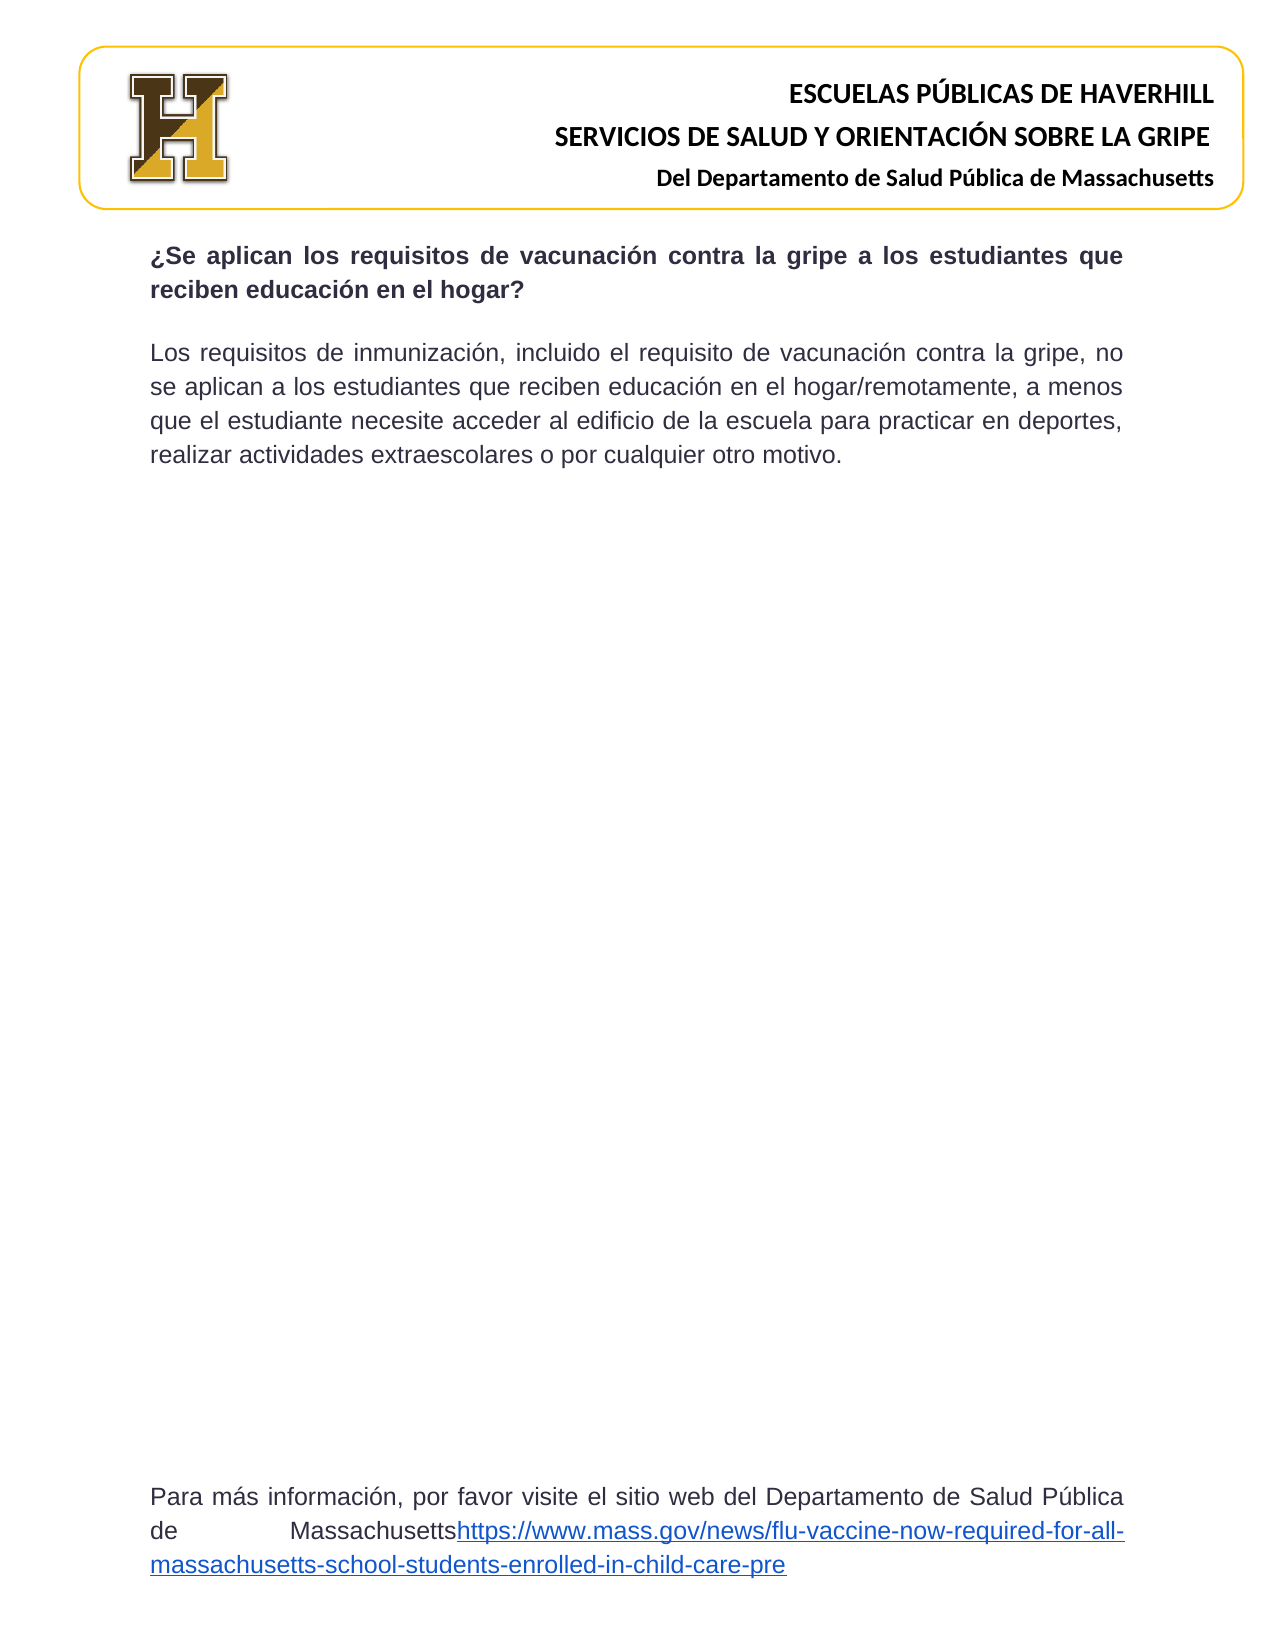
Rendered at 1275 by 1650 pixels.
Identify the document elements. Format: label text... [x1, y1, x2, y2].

picture [103, 50, 254, 205]
text Los requisitos de inmunización, incluido el requisito de vacunación contra la gripe, no se aplican a los estudiantes que reciben educación en el hogar/remotamente, a menos que el estudiante necesite acceder al edificio de la escuela para practicar en deportes, realizar actividades extraescolares o por cualquier otro motivo. [150, 338, 1125, 468]
text ¿Se aplican los requisitos de vacunación contra la gripe a los estudiantes que reciben educación en el hogar? [150, 211, 1125, 304]
